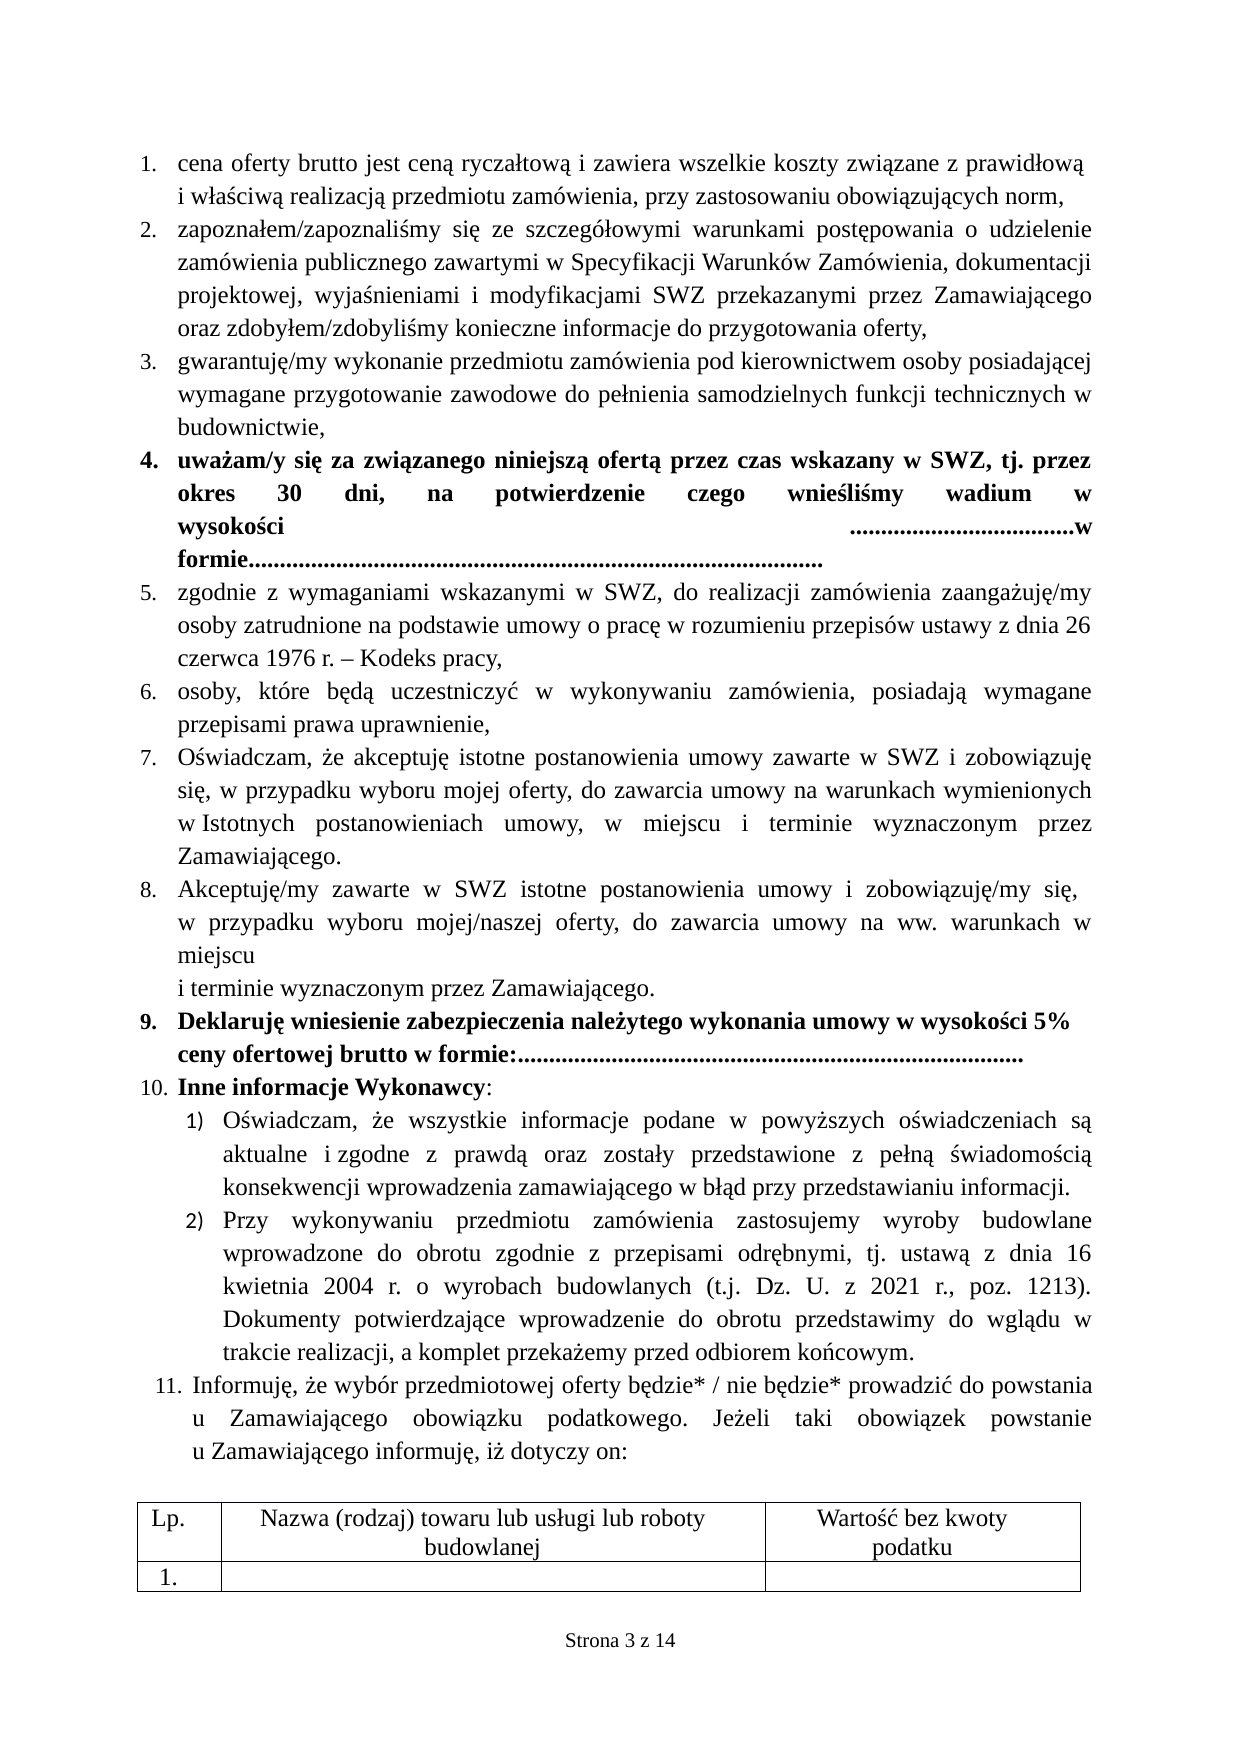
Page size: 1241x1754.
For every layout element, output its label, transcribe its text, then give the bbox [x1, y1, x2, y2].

list Informuję, że wybór przedmiotowej oferty będzie* / nie będzie* prowadzić do powstania u Zamawiającego obowiązku podatkowego. Jeżeli taki obowiązek powstanie u Zamawiającego informuję, iż dotyczy on: [154, 1370, 1092, 1465]
table_cell [766, 1562, 1080, 1591]
table_cell [222, 1562, 765, 1591]
list uważam/y się za związanego niniejszą ofertą przez czas wskazany w SWZ, tj. przez okres 30 dni, na potwierdzenie czego wnieśliśmy wadium w wysokości ....................................w formie............................................................................................ [140, 445, 1092, 573]
table_header Nazwa (rodzaj) towaru lub usługi lub roboty budowlanej [222, 1503, 765, 1561]
list Oświadczam, że wszystkie informacje podane w powyższych oświadczeniach są aktualne i zgodne z prawdą oraz zostały przedstawione z pełną świadomością konsekwencji wprowadzenia zamawiającego w błąd przy przedstawianiu informacji. [185, 1105, 1092, 1200]
list Inne informacje Wykonawcy: [140, 1072, 1092, 1101]
list zgodnie z wymaganiami wskazanymi w SWZ, do realizacji zamówienia zaangażuję/my osoby zatrudnione na podstawie umowy o pracę w rozumieniu przepisów ustawy z dnia 26 czerwca 1976 r. – Kodeks pracy, [140, 577, 1092, 672]
table_cell 1. [138, 1562, 221, 1591]
list gwarantuję/my wykonanie przedmiotu zamówienia pod kierownictwem osoby posiadającej wymagane przygotowanie zawodowe do pełnienia samodzielnych funkcji technicznych w budownictwie, [140, 346, 1092, 441]
list zapoznałem/zapoznaliśmy się ze szczegółowymi warunkami postępowania o udzielenie zamówienia publicznego zawartymi w Specyfikacji Warunków Zamówienia, dokumentacji projektowej, wyjaśnieniami i modyfikacjami SWZ przekazanymi przez Zamawiającego oraz zdobyłem/zdobyliśmy konieczne informacje do przygotowania oferty, [140, 214, 1092, 342]
list cena oferty brutto jest ceną ryczałtową i zawiera wszelkie koszty związane z prawidłową i właściwą realizacją przedmiotu zamówienia, przy zastosowaniu obowiązujących norm, [140, 148, 1092, 209]
list Przy wykonywaniu przedmiotu zamówienia zastosujemy wyroby budowlane wprowadzone do obrotu zgodnie z przepisami odrębnymi, tj. ustawą z dnia 16 kwietnia 2004 r. o wyrobach budowlanych (t.j. Dz. U. z 2021 r., poz. 1213). Dokumenty potwierdzające wprowadzenie do obrotu przedstawimy do wglądu w trakcie realizacji, a komplet przekażemy przed odbiorem końcowym. [185, 1205, 1092, 1366]
table_header Lp. [138, 1503, 221, 1561]
list Oświadczam, że akceptuję istotne postanowienia umowy zawarte w SWZ i zobowiązuję się, w przypadku wyboru mojej oferty, do zawarcia umowy na warunkach wymienionych w Istotnych postanowieniach umowy, w miejscu i terminie wyznaczonym przez Zamawiającego. [140, 742, 1092, 870]
list Akceptuję/my zawarte w SWZ istotne postanowienia umowy i zobowiązuję/my się, w przypadku wyboru mojej/naszej oferty, do zawarcia umowy na ww. warunkach w miejscu i terminie wyznaczonym przez Zamawiającego. [140, 874, 1092, 1002]
list Deklaruję wniesienie zabezpieczenia należytego wykonania umowy w wysokości 5% ceny ofertowej brutto w formie:................................................................................. [140, 1006, 1092, 1068]
table_header Wartość bez kwoty podatku [766, 1503, 1080, 1561]
list osoby, które będą uczestniczyć w wykonywaniu zamówienia, posiadają wymagane przepisami prawa uprawnienie, [140, 676, 1092, 738]
